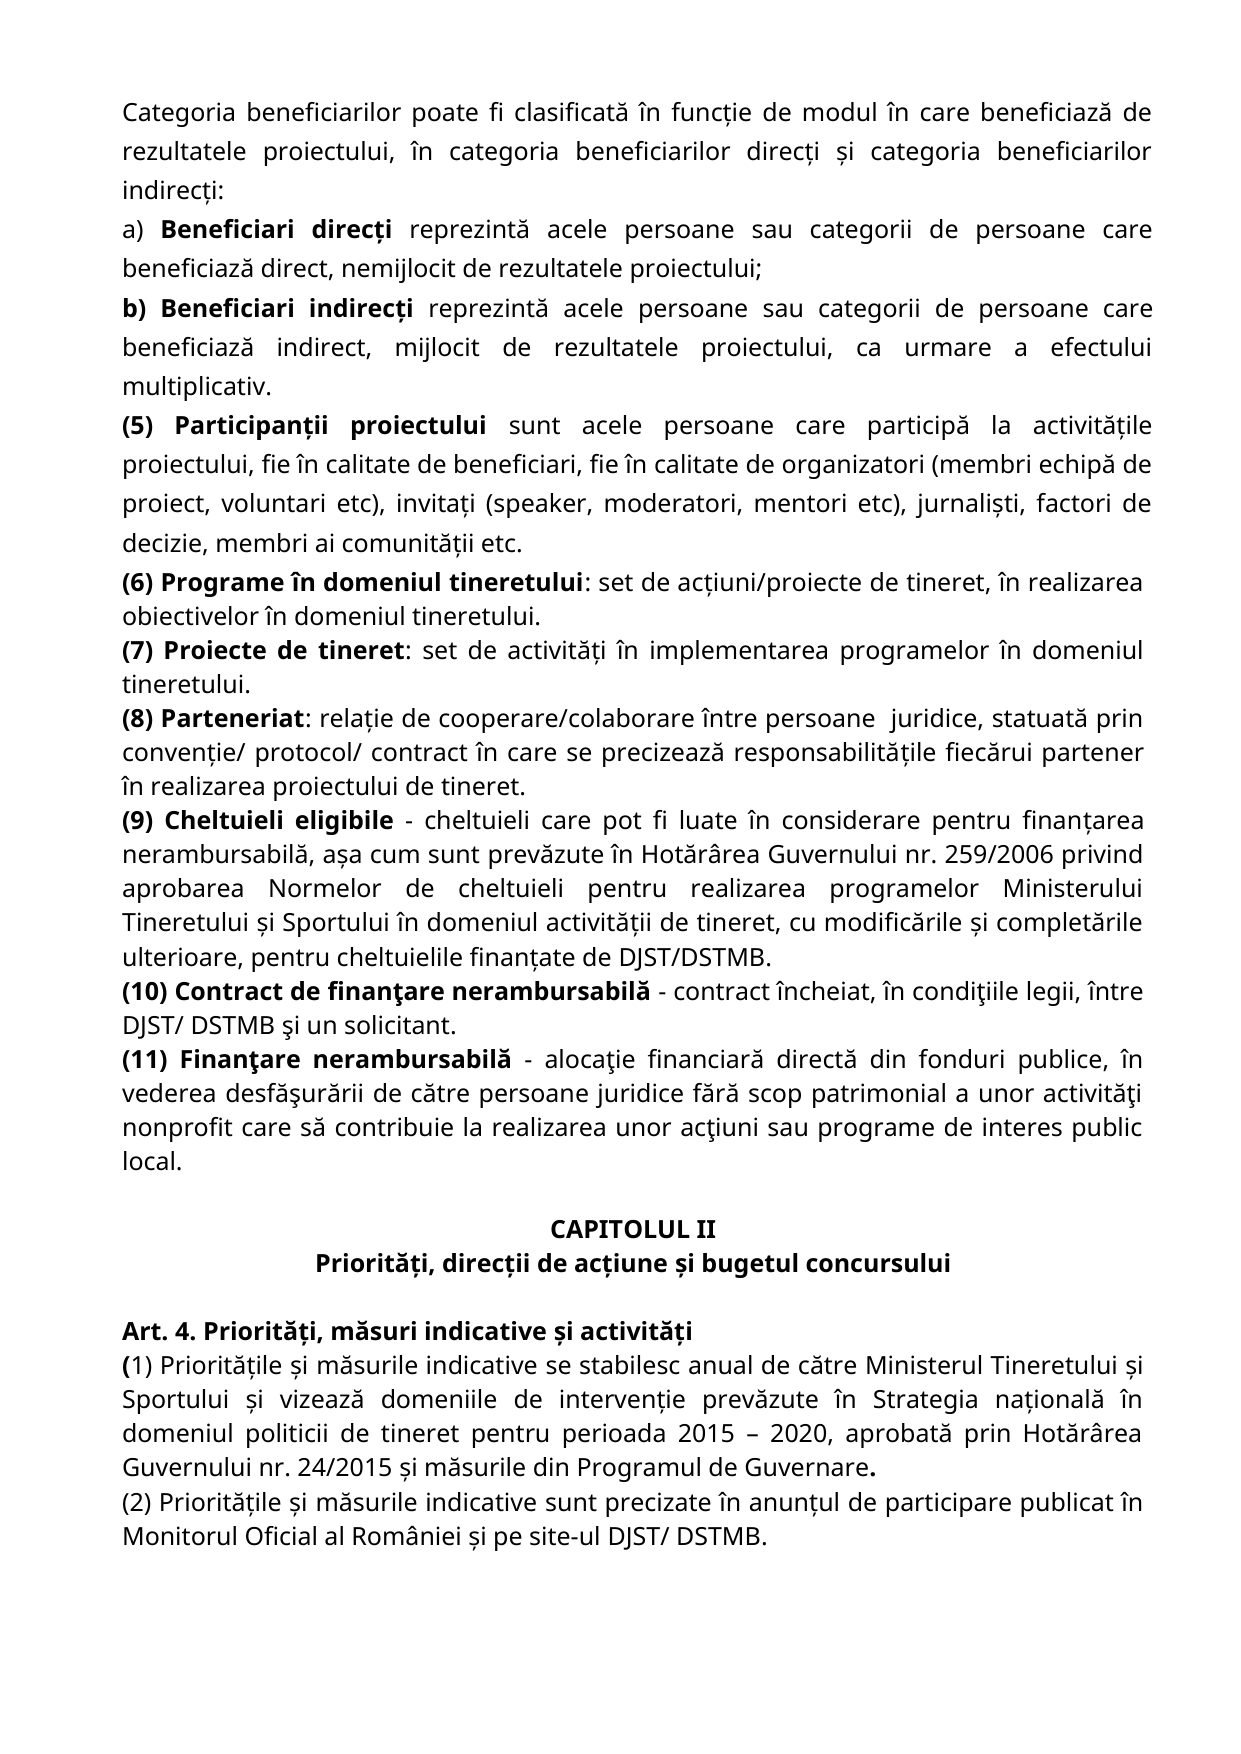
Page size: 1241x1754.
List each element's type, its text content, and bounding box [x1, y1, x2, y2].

text (5) Participanții proiectului sunt acele persoane care participă la activitățile proiectului, fie în calitate de beneficiari, fie în calitate de organizatori (membri echipă de proiect, voluntari etc), invitați (speaker, moderatori, mentori etc), jurnaliști, factori de decizie, membri ai comunității etc. [122, 408, 1153, 559]
text b) Beneficiari indirecți reprezintă acele persoane sau categorii de persoane care beneficiază indirect, mijlocit de rezultatele proiectului, ca urmare a efectului multiplicativ. [122, 290, 1153, 403]
text Art. 4. Priorități, măsuri indicative și activități [122, 1314, 1144, 1348]
text (6) Programe în domeniul tineretului: set de acţiuni/proiecte de tineret, în realizarea obiectivelor în domeniul tineretului. [122, 564, 1144, 633]
text Priorități, direcții de acțiune și bugetul concursului [122, 1246, 1144, 1280]
text (1) Prioritățile și măsurile indicative se stabilesc anual de către Ministerul Tineretului și Sportului și vizează domeniile de intervenție prevăzute în Strategia națională în domeniul politicii de tineret pentru perioada 2015 – 2020, aprobată prin Hotărârea Guvernului nr. 24/2015 și măsurile din Programul de Guvernare. [122, 1348, 1144, 1484]
text a) Beneficiari direcți reprezintă acele persoane sau categorii de persoane care beneficiază direct, nemijlocit de rezultatele proiectului; [122, 212, 1153, 285]
text (2) Prioritățile și măsurile indicative sunt precizate în anunțul de participare publicat în Monitorul Oficial al României și pe site-ul DJST/ DSTMB. [122, 1484, 1144, 1552]
text (8) Parteneriat: relaţie de cooperare/colaborare între persoane juridice, statuată prin convenţie/ protocol/ contract în care se precizează responsabilităţile fiecărui partener în realizarea proiectului de tineret. [122, 701, 1144, 803]
text CAPITOLUL II [122, 1212, 1144, 1246]
text (9) Cheltuieli eligibile - cheltuieli care pot fi luate în considerare pentru finanţarea nerambursabilă, așa cum sunt prevăzute în Hotărârea Guvernului nr. 259/2006 privind aprobarea Normelor de cheltuieli pentru realizarea programelor Ministerului Tineretului și Sportului în domeniul activităţii de tineret, cu modificările și completările ulterioare, pentru cheltuielile finanțate de DJST/DSTMB. [122, 803, 1144, 973]
text (7) Proiecte de tineret: set de activităţi în implementarea programelor în domeniul tineretului. [122, 633, 1144, 701]
text (11) Finanţare nerambursabilă - alocaţie financiară directă din fonduri publice, în vederea desfăşurării de către persoane juridice fără scop patrimonial a unor activităţi nonprofit care să contribuie la realizarea unor acţiuni sau programe de interes public local. [122, 1041, 1144, 1178]
text (10) Contract de finanţare nerambursabilă - contract încheiat, în condiţiile legii, între DJST/ DSTMB şi un solicitant. [122, 973, 1144, 1041]
text Categoria beneficiarilor poate fi clasificată în funcție de modul în care beneficiază de rezultatele proiectului, în categoria beneficiarilor direcți și categoria beneficiarilor indirecți: [122, 94, 1153, 207]
